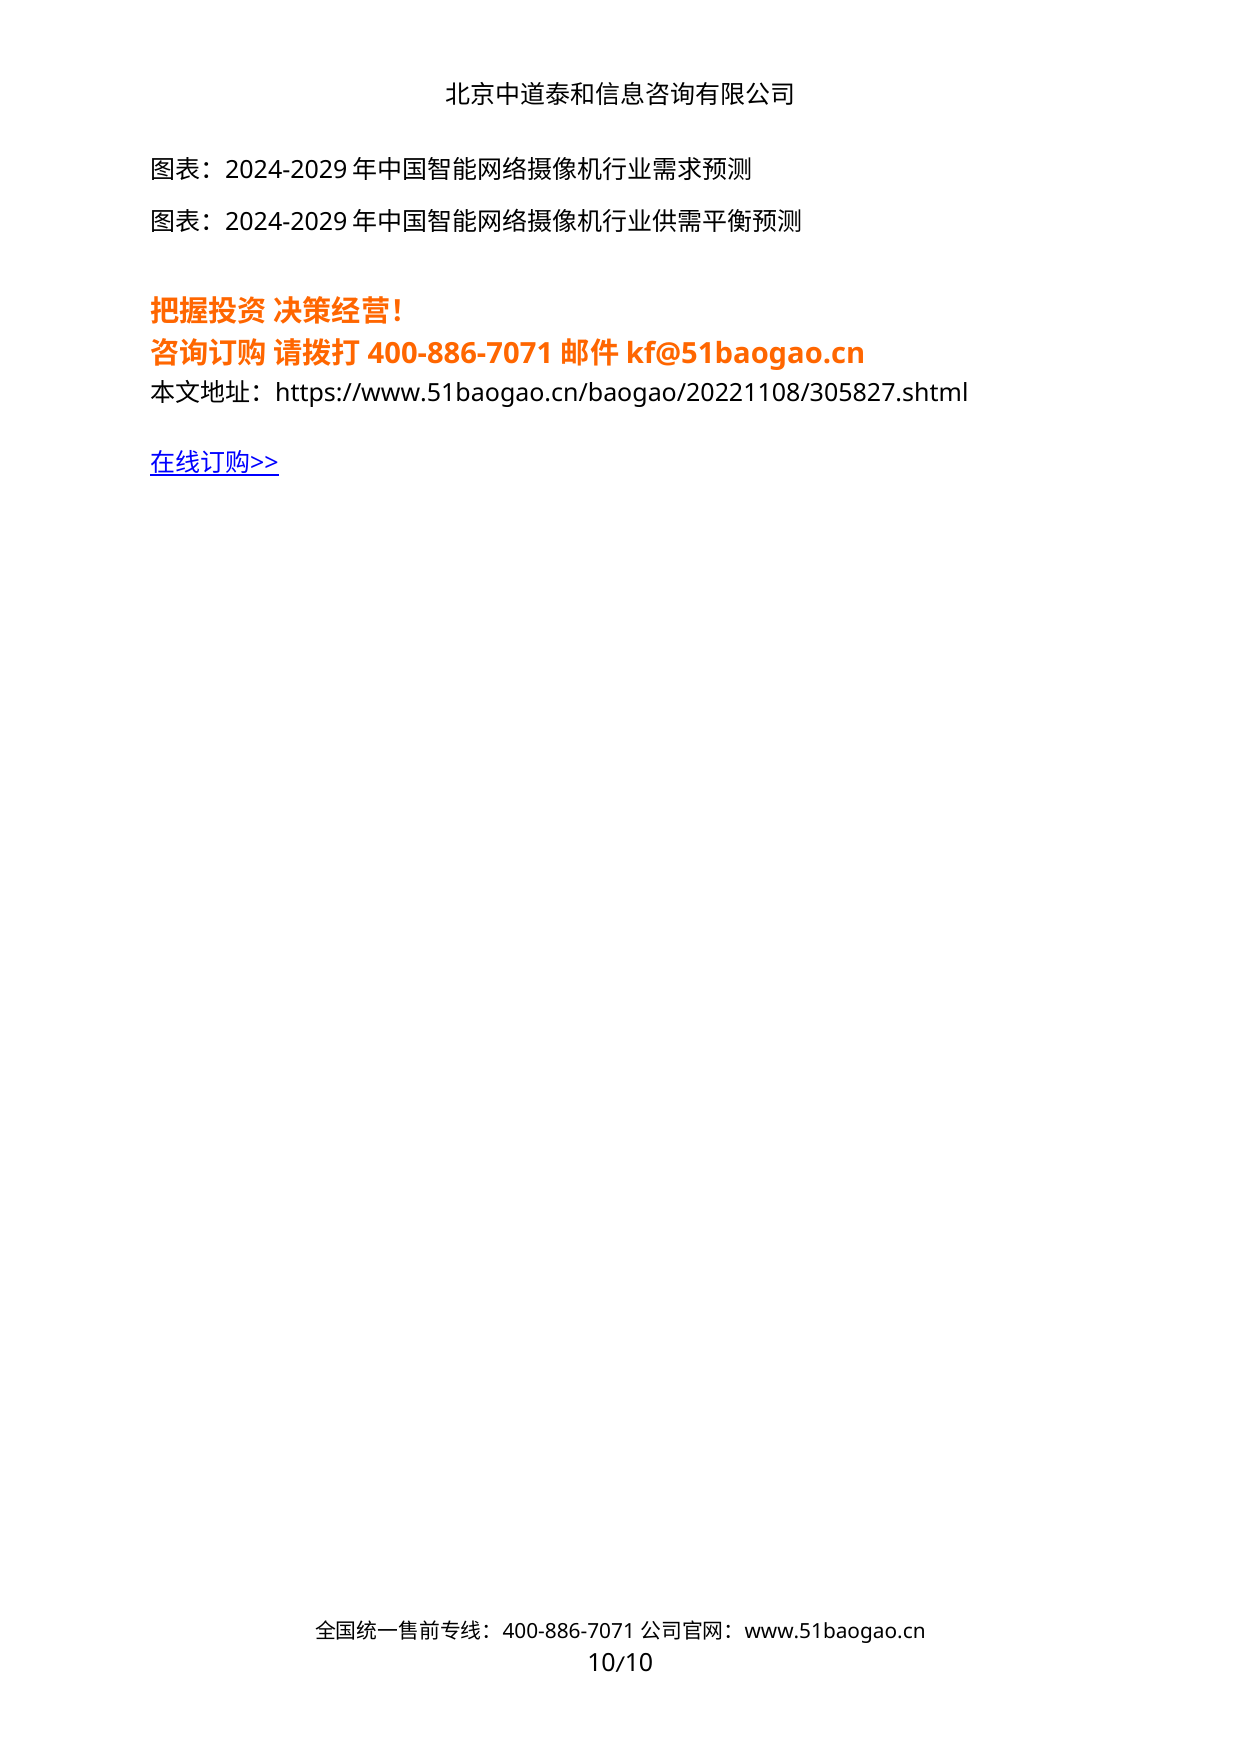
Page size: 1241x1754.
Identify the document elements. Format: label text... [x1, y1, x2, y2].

text 图表：2024-2029年中国智能网络摄像机行业供需平衡预测 [150, 202, 1090, 238]
text 在线订购>> [150, 409, 1090, 479]
text 把握投资 决策经营！咨询订购 请拨打 400-886-7071 邮件 kf@51baogao.cn本文地址：https://www.51baogao.cn/baogao/20221108/305827.shtml [150, 254, 1090, 409]
text 图表：2024-2029年中国智能网络摄像机行业需求预测 [150, 150, 1090, 186]
